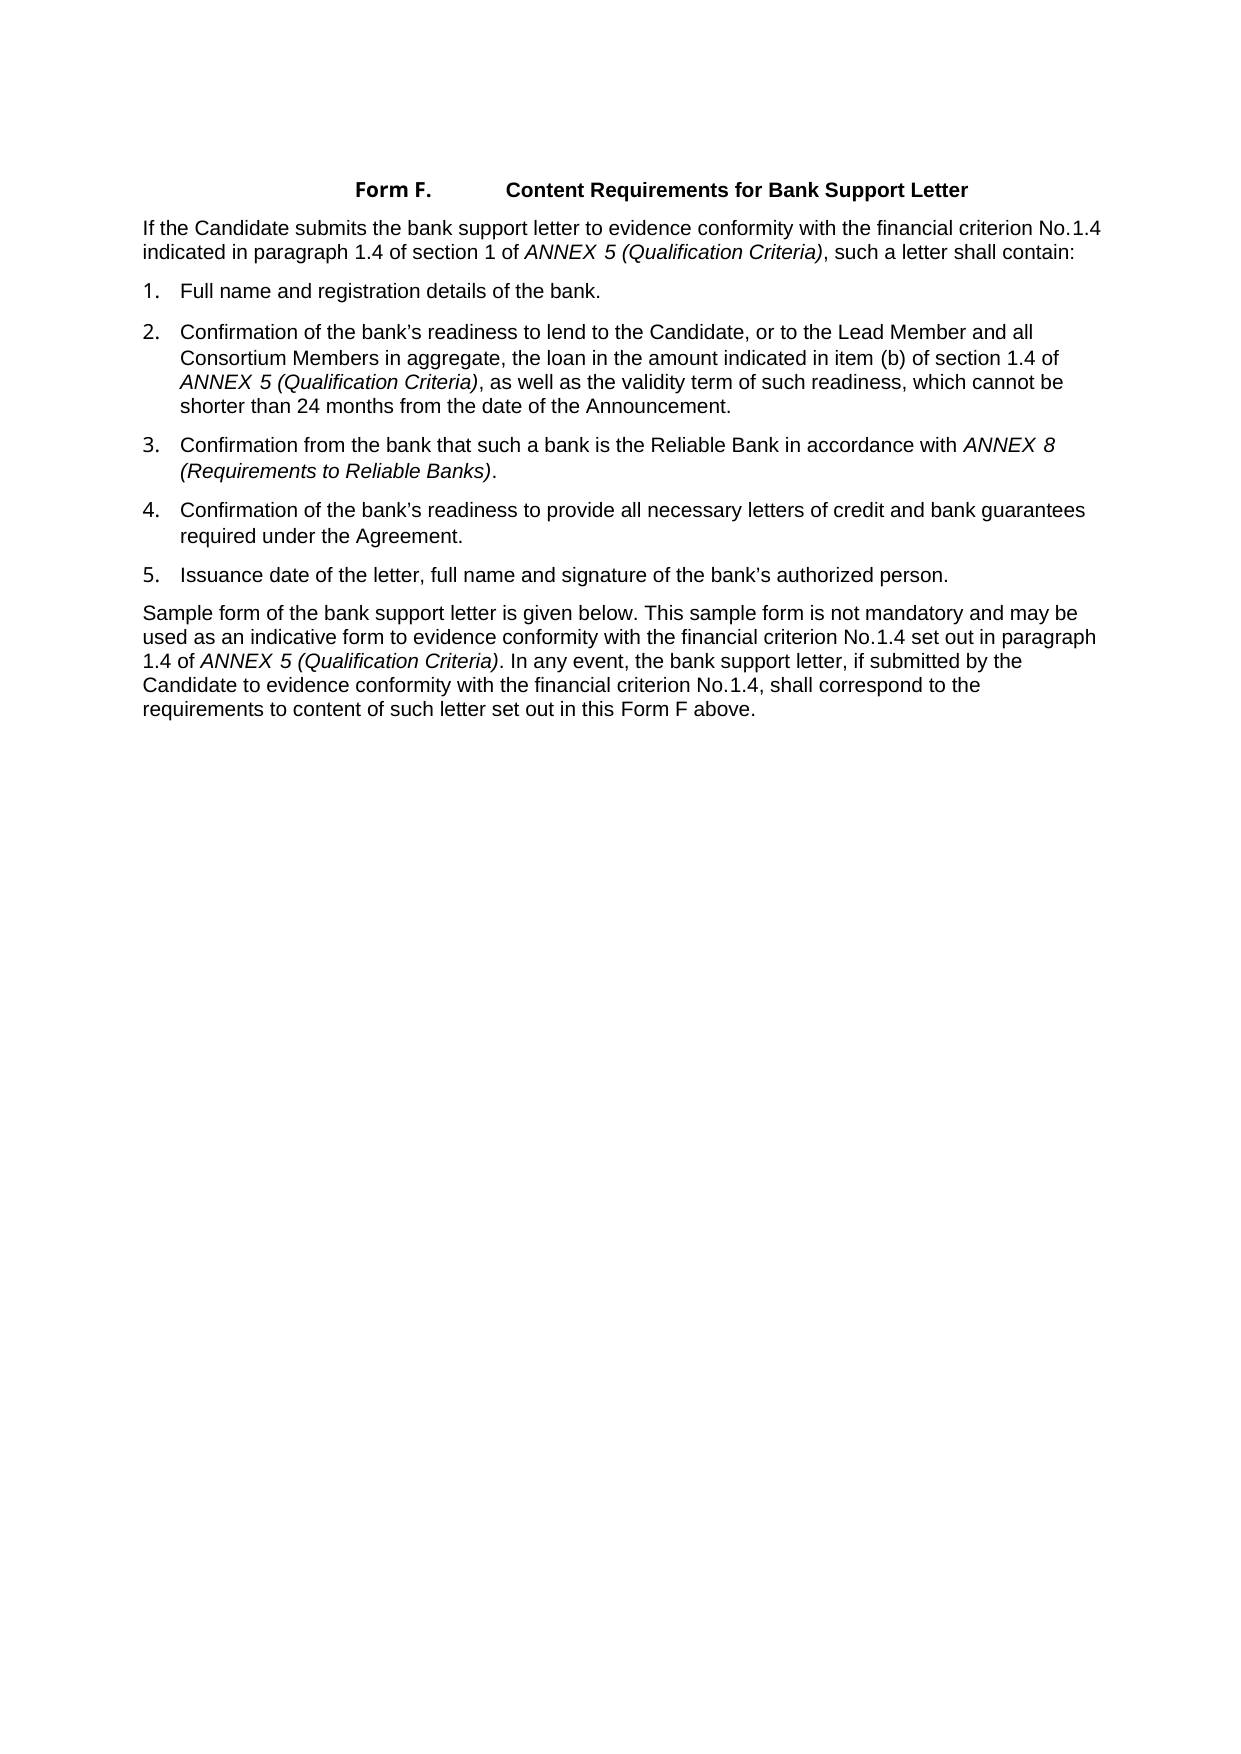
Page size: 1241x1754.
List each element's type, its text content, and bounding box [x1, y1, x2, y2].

list Content Requirements for Bank Support Letter [255, 175, 1107, 203]
list Confirmation from the bank that such a bank is the Reliable Bank in accordance with Annex 8 (Requirements to Reliable Banks). [142, 430, 1107, 482]
text Sample form of the bank support letter is given below. This sample form is not mandatory and may be used as an indicative form to evidence conformity with the financial criterion No.1.4 set out in paragraph 1.4 of Annex 5 (Qualification Criteria). In any event, the bank support letter, if submitted by the Candidate to evidence conformity with the financial criterion No.1.4, shall correspond to the requirements to content of such letter set out in this Form F above. [142, 601, 1107, 721]
list Confirmation of the bank’s readiness to lend to the Candidate, or to the Lead Member and all Consortium Members in aggregate, the loan in the amount indicated in item (b) of section 1.4 of Annex 5 (Qualification Criteria), as well as the validity term of such readiness, which cannot be shorter than 24 months from the date of the Announcement. [142, 317, 1107, 418]
list Issuance date of the letter, full name and signature of the bank’s authorized person. [142, 560, 1107, 588]
list Full name and registration details of the bank. [142, 276, 1107, 305]
list Confirmation of the bank’s readiness to provide all necessary letters of credit and bank guarantees required under the Agreement. [142, 495, 1107, 547]
text If the Candidate submits the bank support letter to evidence conformity with the financial criterion No.1.4 indicated in paragraph 1.4 of section 1 of Annex 5 (Qualification Criteria), such a letter shall contain: [142, 216, 1107, 264]
